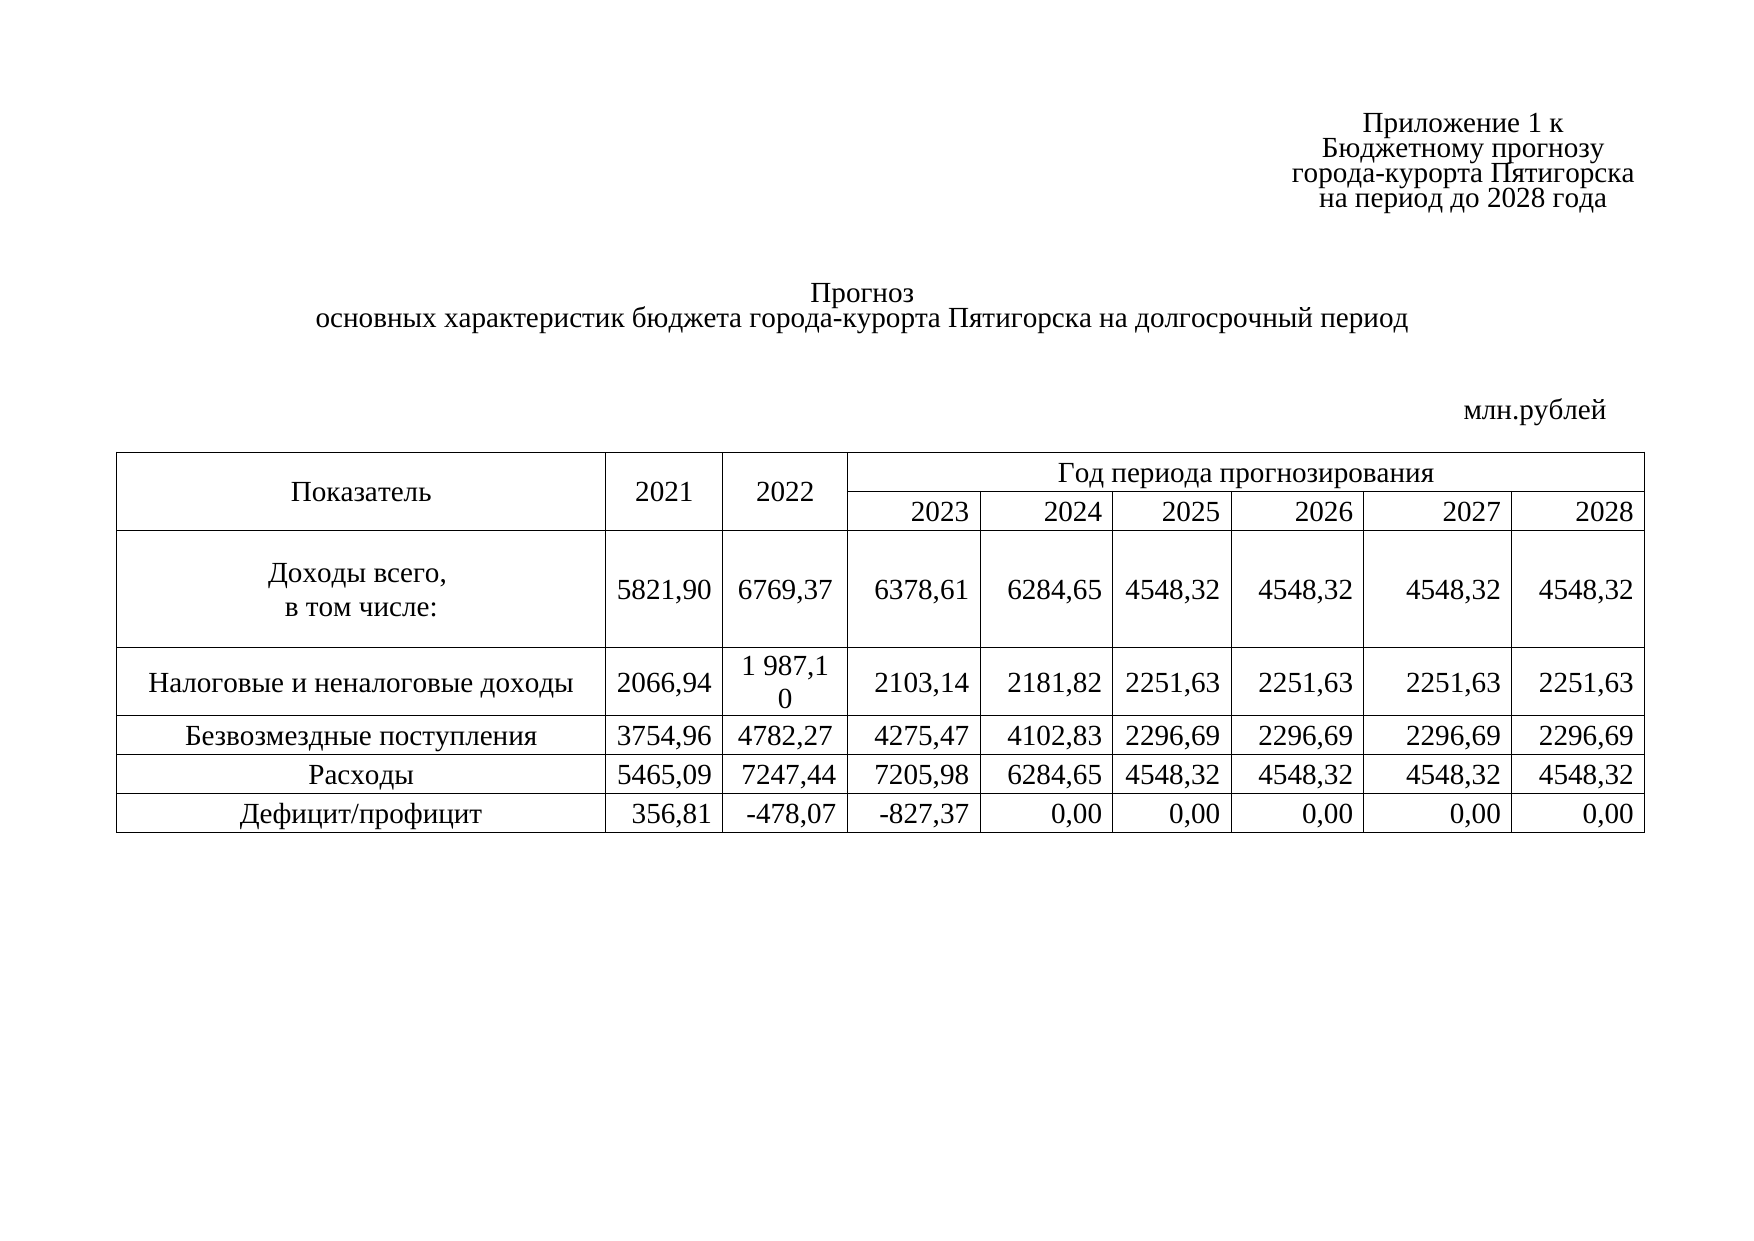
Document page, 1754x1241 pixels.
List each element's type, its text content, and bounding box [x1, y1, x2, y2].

table_cell 4548,32 [1113, 531, 1231, 647]
table_cell 3754,96 [606, 716, 722, 754]
table_cell 2025 [1113, 492, 1231, 530]
table_cell -827,37 [848, 794, 980, 832]
table_cell 2251,63 [1232, 648, 1363, 715]
table_cell 4275,47 [848, 716, 980, 754]
table_cell 2103,14 [848, 648, 980, 715]
table_cell 0,00 [1512, 794, 1644, 832]
table_cell Дефицит/профицит [117, 794, 605, 832]
table_cell 6284,65 [981, 755, 1112, 793]
table_cell 4548,32 [1113, 755, 1231, 793]
table_cell 1 987,10 [723, 648, 847, 715]
table_header 2022 [723, 453, 847, 530]
table_cell 2181,82 [981, 648, 1112, 715]
table_cell 2296,69 [1232, 716, 1363, 754]
table_cell Безвозмездные поступления [117, 716, 605, 754]
table_cell Расходы [117, 755, 605, 793]
table_cell 4548,32 [1364, 531, 1511, 647]
table_cell 7205,98 [848, 755, 980, 793]
table_cell 5465,09 [606, 755, 722, 793]
table_header Год периода прогнозирования [848, 453, 1644, 491]
table_cell 0,00 [981, 794, 1112, 832]
text основных характеристик бюджета города-курорта Пятигорска на долгосрочный период [118, 308, 1606, 333]
text города-курорта Пятигорска [1240, 162, 1686, 187]
table_cell Доходы всего, в том числе: [117, 531, 605, 647]
table_cell 2251,63 [1113, 648, 1231, 715]
table_cell 6284,65 [981, 531, 1112, 647]
table_cell -478,07 [723, 794, 847, 832]
table_cell 4548,32 [1512, 755, 1644, 793]
table_cell 2026 [1232, 492, 1363, 530]
text Приложение 1 к [1240, 112, 1686, 137]
table_cell 2251,63 [1512, 648, 1644, 715]
table_cell 4548,32 [1232, 755, 1363, 793]
table_cell 0,00 [1113, 794, 1231, 832]
table_cell 4548,32 [1512, 531, 1644, 647]
table_header Показатель [117, 453, 605, 530]
table_cell 6769,37 [723, 531, 847, 647]
table_cell 4548,32 [1364, 755, 1511, 793]
table_cell 2066,94 [606, 648, 722, 715]
table_cell 2296,69 [1113, 716, 1231, 754]
table_cell 0,00 [1232, 794, 1363, 832]
table_cell 6378,61 [848, 531, 980, 647]
table_cell 356,81 [606, 794, 722, 832]
text Бюджетному прогнозу [1240, 137, 1686, 162]
table_cell 2296,69 [1364, 716, 1511, 754]
table_cell Налоговые и неналоговые доходы [117, 648, 605, 715]
table_cell 2023 [848, 492, 980, 530]
table_cell 4102,83 [981, 716, 1112, 754]
text Прогноз [118, 283, 1606, 308]
table_cell 2251,63 [1364, 648, 1511, 715]
table_cell 5821,90 [606, 531, 722, 647]
text на период до 2028 года [1240, 187, 1686, 212]
table_cell 7247,44 [723, 755, 847, 793]
table_cell 4782,27 [723, 716, 847, 754]
table_cell 4548,32 [1232, 531, 1363, 647]
text млн.рублей [118, 392, 1606, 426]
table_cell 2296,69 [1512, 716, 1644, 754]
table_cell 0,00 [1364, 794, 1511, 832]
table_header 2021 [606, 453, 722, 530]
table_cell 2027 [1364, 492, 1511, 530]
table_cell 2024 [981, 492, 1112, 530]
table_cell 2028 [1512, 492, 1644, 530]
